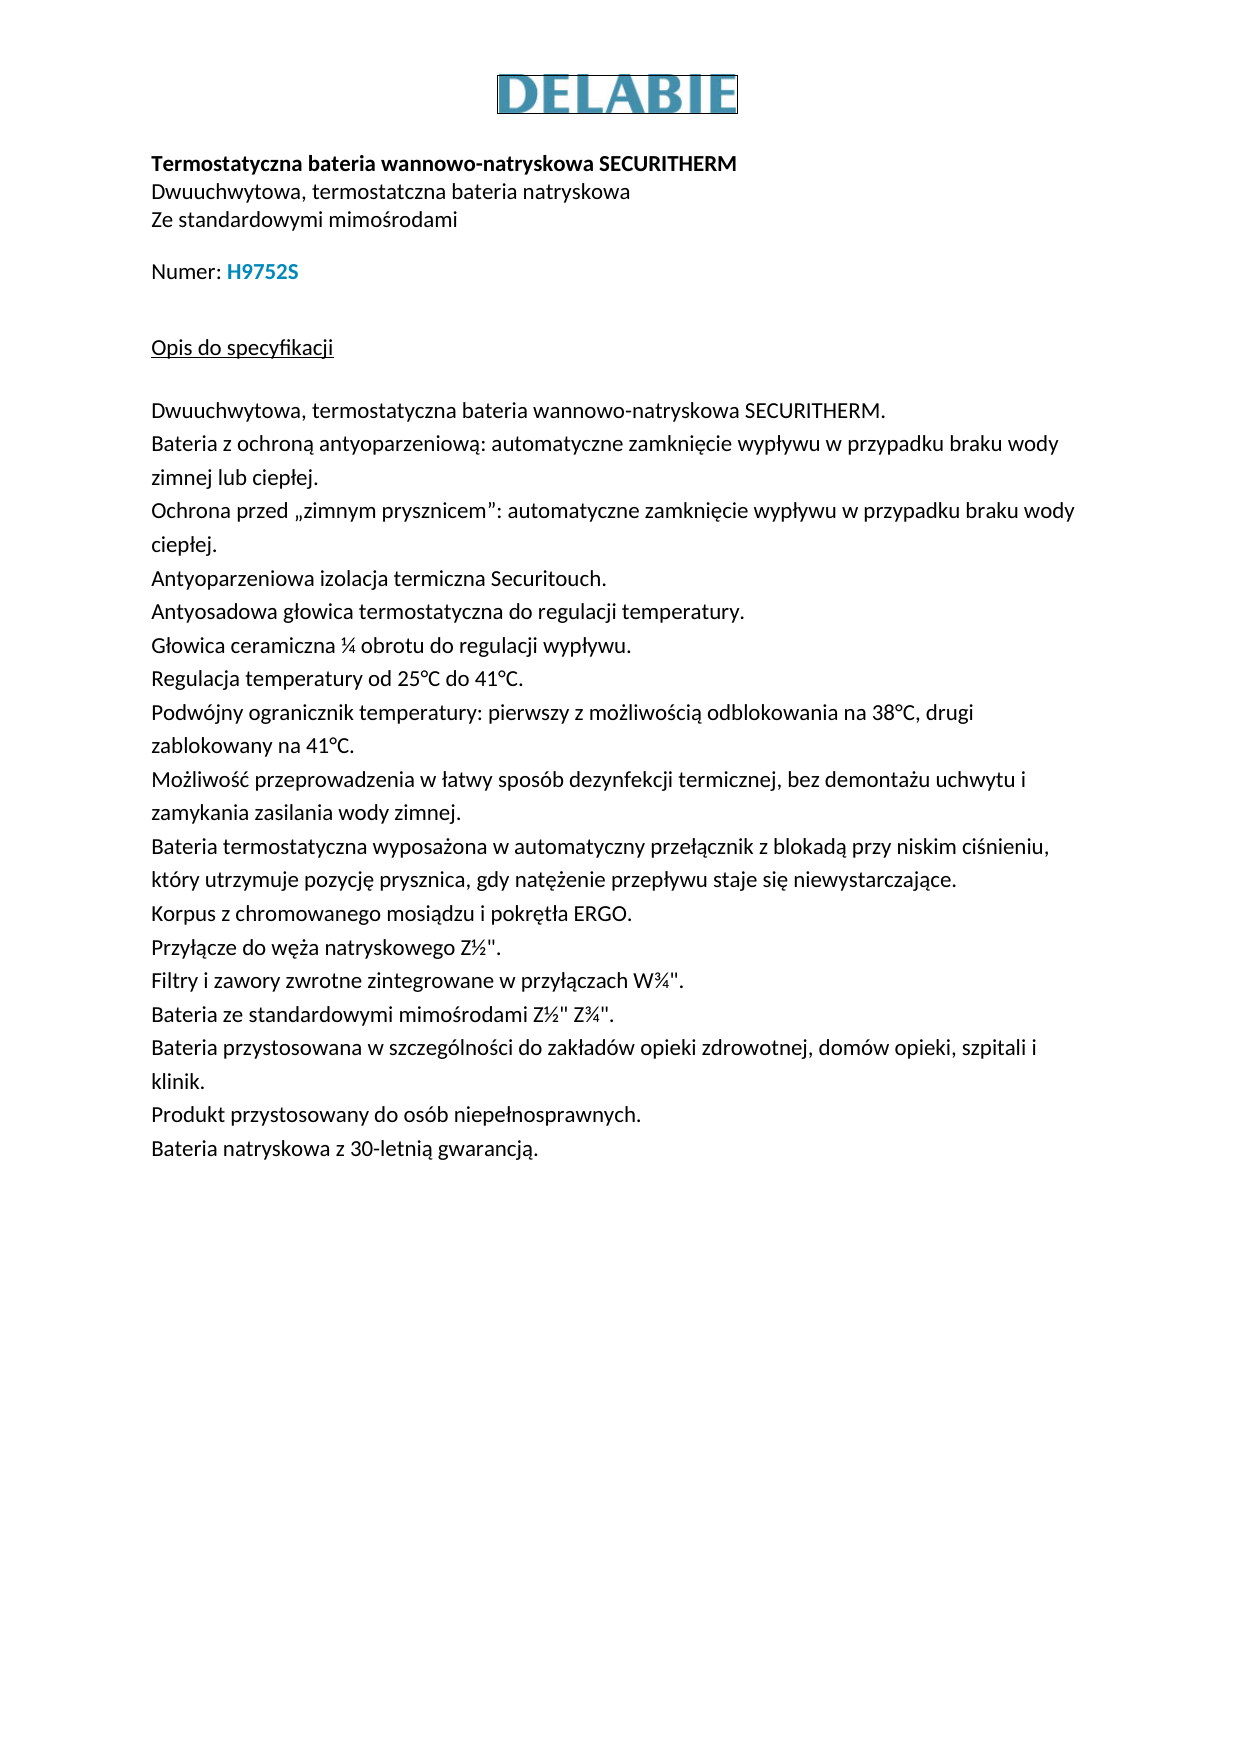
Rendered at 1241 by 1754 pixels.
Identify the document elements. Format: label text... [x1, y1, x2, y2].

text Dwuuchwytowa, termostatczna bateria natryskowa [151, 177, 1084, 205]
text Podwójny ogranicznik temperatury: pierwszy z możliwością odblokowania na 38°C, drugi zablokowany na 41°C. [151, 698, 1084, 759]
text Głowica ceramiczna ¼ obrotu do regulacji wypływu. [151, 631, 1084, 659]
text Bateria z ochroną antyoparzeniową: automatyczne zamknięcie wypływu w przypadku braku wody zimnej lub ciepłej. [151, 429, 1084, 491]
text Termostatyczna bateria wannowo-natryskowa SECURITHERM [151, 149, 1084, 177]
text Produkt przystosowany do osób niepełnosprawnych. [151, 1100, 1084, 1128]
text Ze standardowymi mimośrodami [151, 205, 1084, 233]
text Filtry i zawory zwrotne zintegrowane w przyłączach W¾". [151, 966, 1084, 994]
text Bateria termostatyczna wyposażona w automatyczny przełącznik z blokadą przy niskim ciśnieniu, który utrzymuje pozycję prysznica, gdy natężenie przepływu staje się niewystarczające. [151, 832, 1084, 894]
picture [498, 76, 737, 113]
text Dwuuchwytowa, termostatyczna bateria wannowo-natryskowa SECURITHERM. [151, 396, 1084, 424]
text Ochrona przed „zimnym prysznicem”: automatyczne zamknięcie wypływu w przypadku braku wody ciepłej. [151, 497, 1084, 558]
text Korpus z chromowanego mosiądzu i pokrętła ERGO. [151, 899, 1084, 927]
text Bateria ze standardowymi mimośrodami Z½" Z¾". [151, 1000, 1084, 1028]
text Bateria przystosowana w szczególności do zakładów opieki zdrowotnej, domów opieki, szpitali i klinik. [151, 1033, 1084, 1095]
text Numer: H9752S [151, 257, 1084, 285]
text Bateria natryskowa z 30-letnią gwarancją. [151, 1134, 1084, 1162]
text Przyłącze do węża natryskowego Z½". [151, 933, 1084, 961]
text Opis do specyfikacji [151, 333, 1084, 361]
text Regulacja temperatury od 25°C do 41°C. [151, 664, 1084, 692]
text Antyoparzeniowa izolacja termiczna Securitouch. [151, 564, 1084, 592]
text Możliwość przeprowadzenia w łatwy sposób dezynfekcji termicznej, bez demontażu uchwytu i zamykania zasilania wody zimnej. [151, 765, 1084, 827]
text Antyosadowa głowica termostatyczna do regulacji temperatury. [151, 597, 1084, 625]
